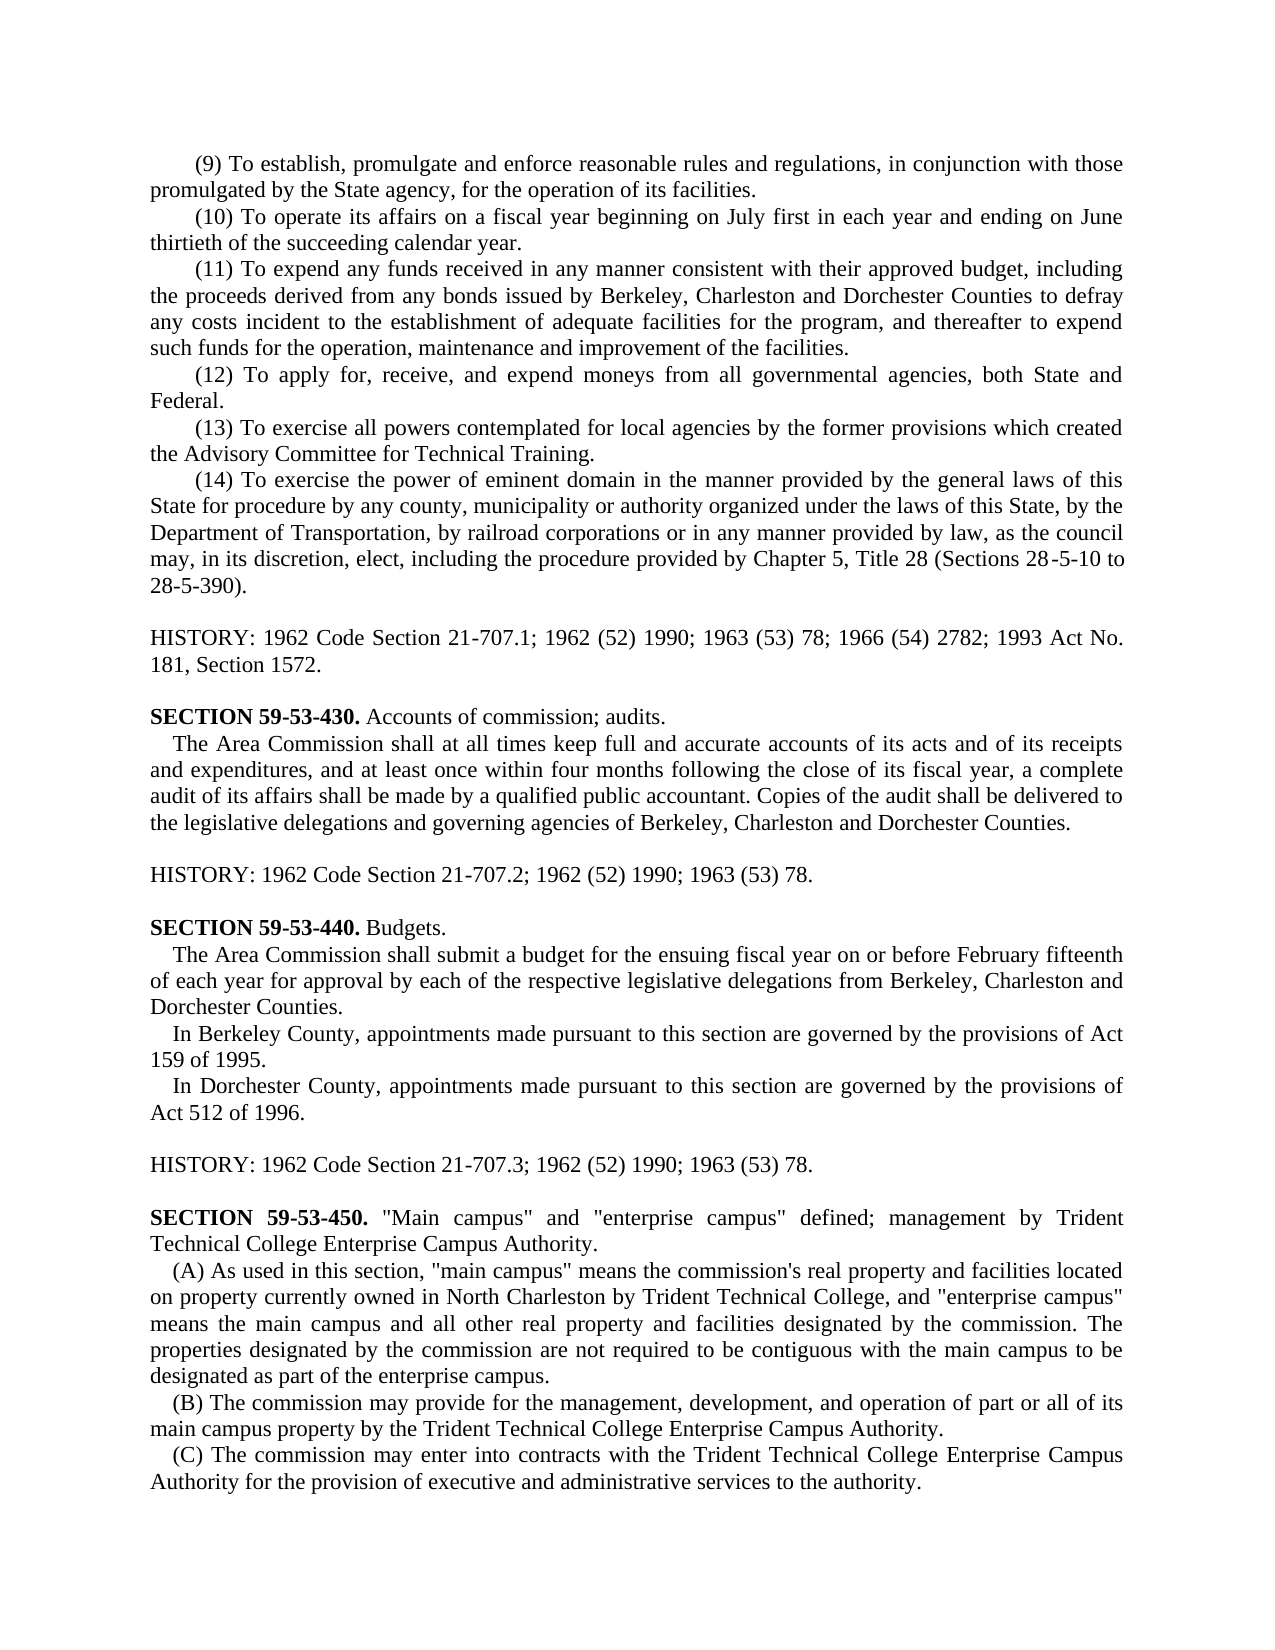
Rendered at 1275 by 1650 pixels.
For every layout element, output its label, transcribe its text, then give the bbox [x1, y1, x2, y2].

text (12) To apply for, receive, and expend moneys from all governmental agencies, both State and Federal. [150, 361, 1125, 413]
text (A) As used in this section, "main campus" means the commission's real property and facilities located on property currently owned in North Charleston by Trident Technical College, and "enterprise campus" means the main campus and all other real property and facilities designated by the commission. The properties designated by the commission are not required to be contiguous with the main campus to be designated as part of the enterprise campus. [150, 1257, 1125, 1389]
text (10) To operate its affairs on a fiscal year beginning on July first in each year and ending on June thirtieth of the succeeding calendar year. [150, 203, 1125, 255]
text HISTORY: 1962 Code Section 21-707.2; 1962 (52) 1990; 1963 (53) 78. [150, 862, 1125, 888]
text SECTION 59-53-450. "Main campus" and "enterprise campus" defined; management by Trident Technical College Enterprise Campus Authority. [150, 1204, 1125, 1257]
text (11) To expend any funds received in any manner consistent with their approved budget, including the proceeds derived from any bonds issued by Berkeley, Charleston and Dorchester Counties to defray any costs incident to the establishment of adequate facilities for the program, and thereafter to expend such funds for the operation, maintenance and improvement of the facilities. [150, 255, 1125, 361]
text HISTORY: 1962 Code Section 21-707.1; 1962 (52) 1990; 1963 (53) 78; 1966 (54) 2782; 1993 Act No. 181, Section 1572. [150, 624, 1125, 677]
text (9) To establish, promulgate and enforce reasonable rules and regulations, in conjunction with those promulgated by the State agency, for the operation of its facilities. [150, 150, 1125, 203]
text (B) The commission may provide for the management, development, and operation of part or all of its main campus property by the Trident Technical College Enterprise Campus Authority. [150, 1389, 1125, 1441]
text (C) The commission may enter into contracts with the Trident Technical College Enterprise Campus Authority for the provision of executive and administrative services to the authority. [150, 1441, 1125, 1494]
text The Area Commission shall at all times keep full and accurate accounts of its acts and of its receipts and expenditures, and at least once within four months following the close of its fiscal year, a complete audit of its affairs shall be made by a qualified public accountant. Copies of the audit shall be delivered to the legislative delegations and governing agencies of Berkeley, Charleston and Dorchester Counties. [150, 730, 1125, 835]
text In Berkeley County, appointments made pursuant to this section are governed by the provisions of Act 159 of 1995. [150, 1020, 1125, 1072]
text (14) To exercise the power of eminent domain in the manner provided by the general laws of this State for procedure by any county, municipality or authority organized under the laws of this State, by the Department of Transportation, by railroad corporations or in any manner provided by law, as the council may, in its discretion, elect, including the procedure provided by Chapter 5, Title 28 (Sections 28-5-10 to 28-5-390). [150, 466, 1125, 598]
text HISTORY: 1962 Code Section 21-707.3; 1962 (52) 1990; 1963 (53) 78. [150, 1151, 1125, 1178]
text SECTION 59-53-440. Budgets. [150, 914, 1125, 941]
text In Dorchester County, appointments made pursuant to this section are governed by the provisions of Act 512 of 1996. [150, 1072, 1125, 1125]
text (13) To exercise all powers contemplated for local agencies by the former provisions which created the Advisory Committee for Technical Training. [150, 413, 1125, 466]
text SECTION 59-53-430. Accounts of commission; audits. [150, 703, 1125, 730]
text The Area Commission shall submit a budget for the ensuing fiscal year on or before February fifteenth of each year for approval by each of the respective legislative delegations from Berkeley, Charleston and Dorchester Counties. [150, 941, 1125, 1020]
